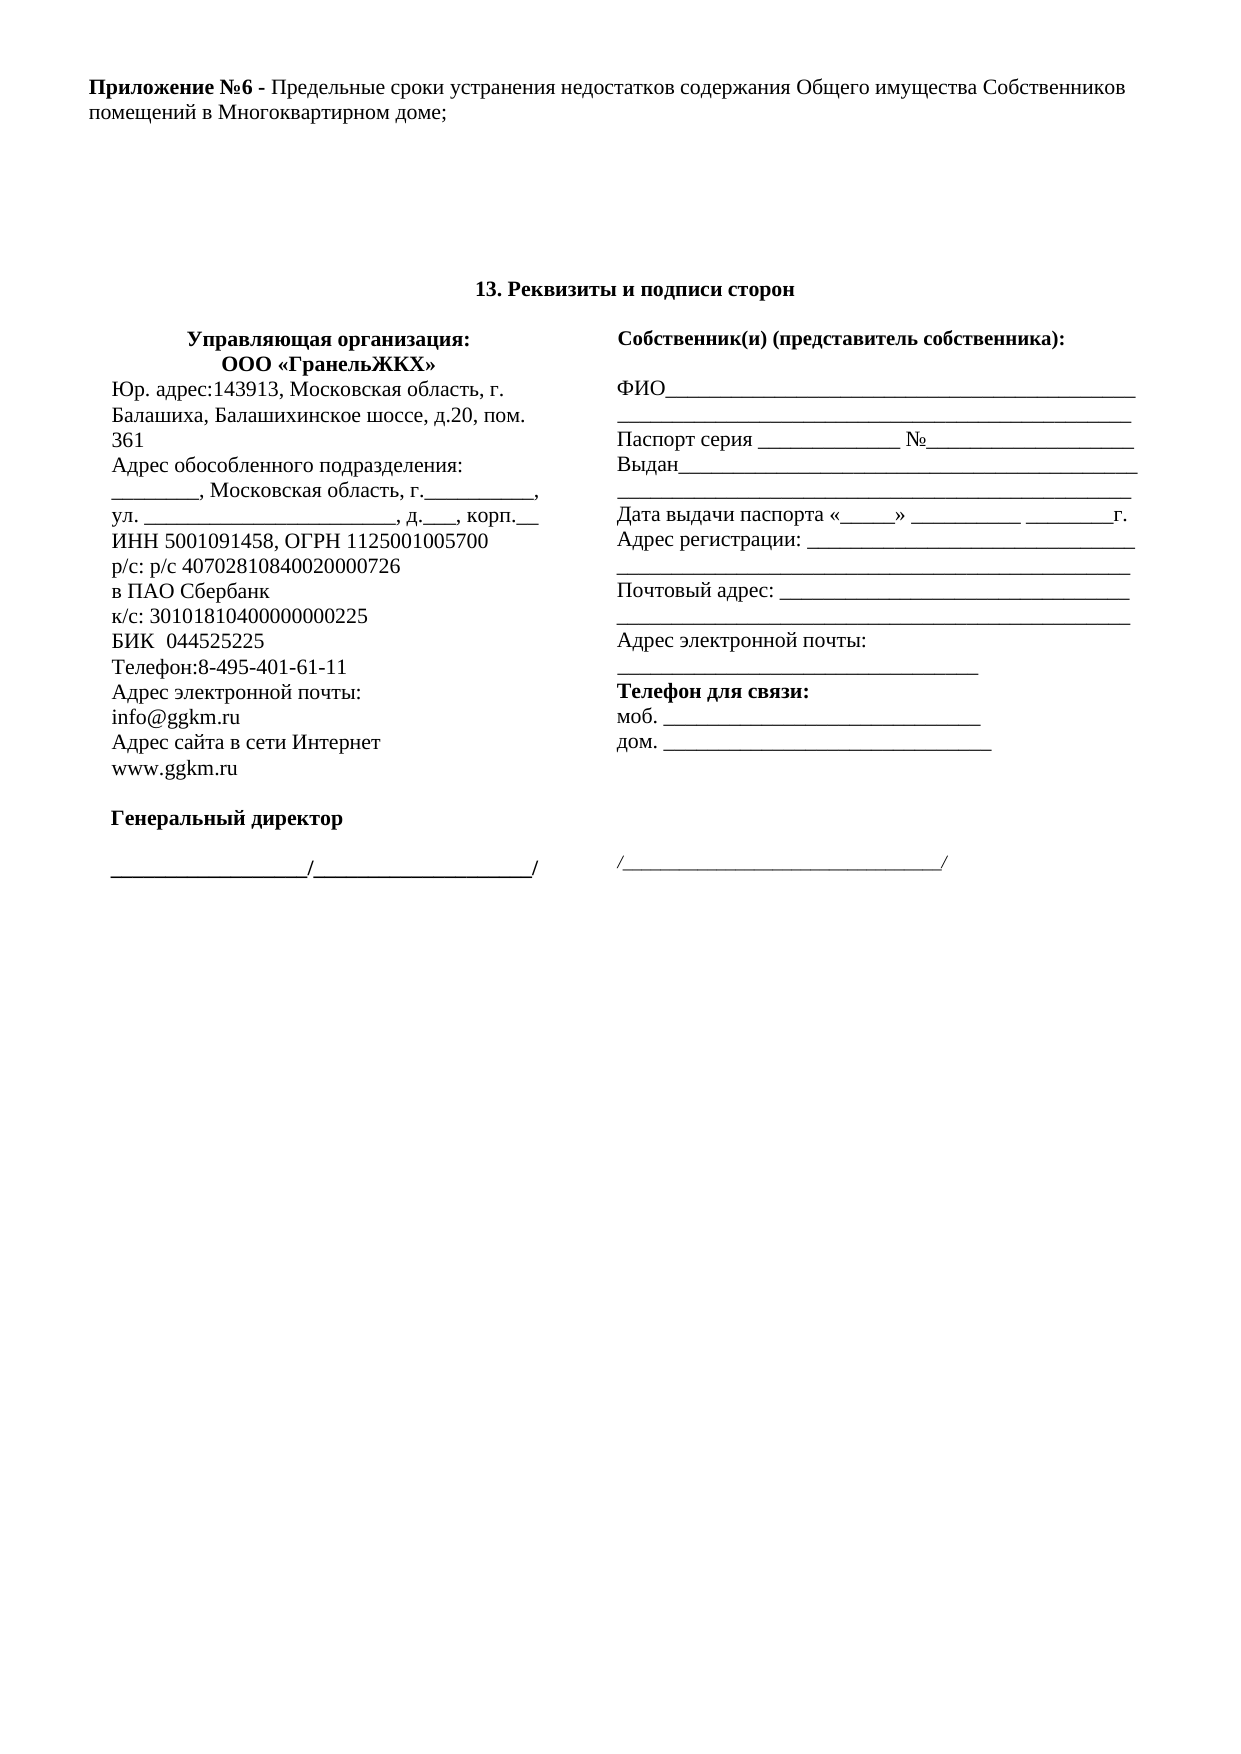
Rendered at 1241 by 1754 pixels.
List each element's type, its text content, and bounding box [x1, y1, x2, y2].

table_header [89, 326, 606, 931]
text 13. Реквизиты и подписи сторон [89, 276, 1181, 301]
table_header Собственник(и) (представитель собственника): ФИО__________________________________________________________________________________________ Паспорт серия _____________ №___________________ Выдан_________________________________________________________________________________________ Дата выдачи паспорта «_____» __________ ________г. Адрес регистрации: ______________________________ _______________________________________________ Почтовый адрес: ________________________________ _______________________________________________ Адрес электронной почты: _________________________________ Телефон для связи: моб. _____________________________ дом. ______________________________ /__________________________________/ [606, 326, 1150, 931]
text Приложение №6 - Предельные сроки устранения недостатков содержания Общего имущества Собственников помещений в Многоквартирном доме; [89, 74, 1181, 124]
